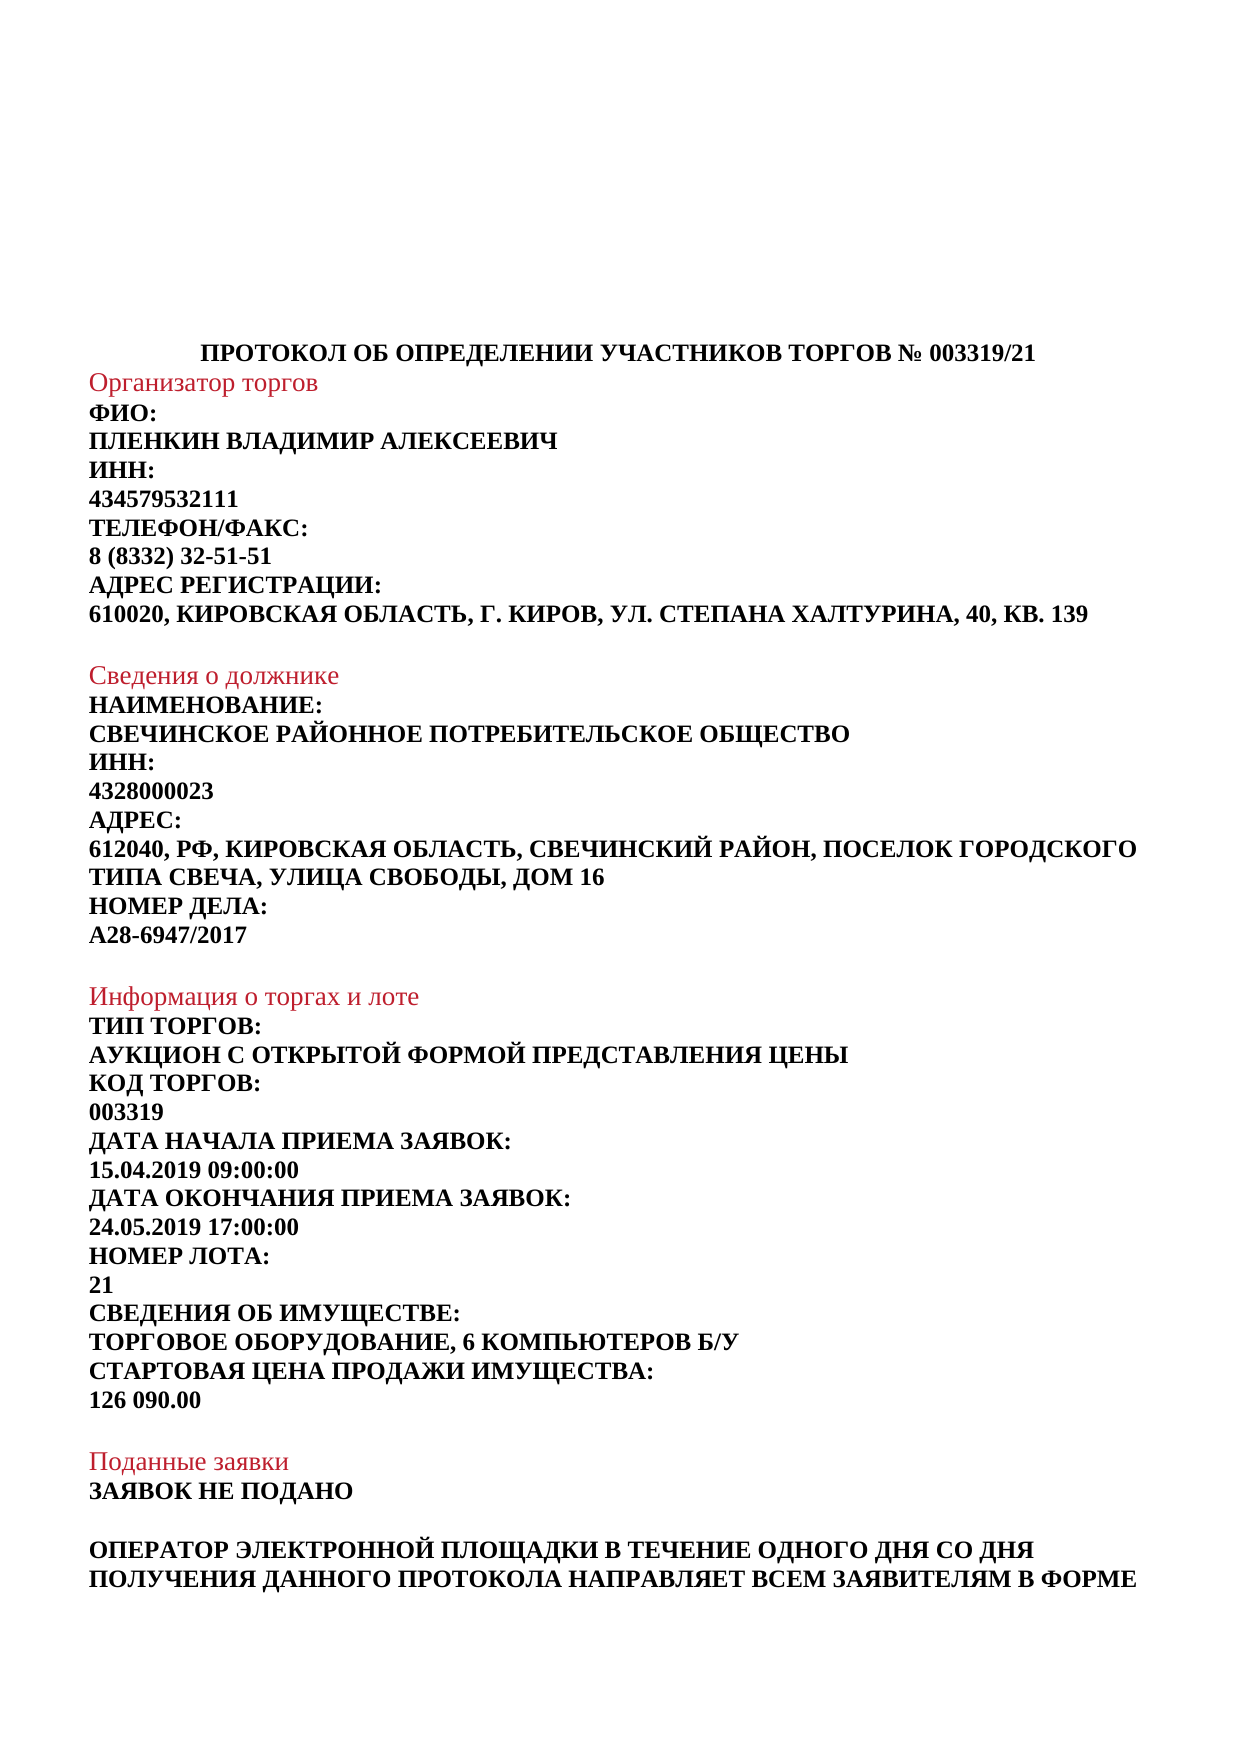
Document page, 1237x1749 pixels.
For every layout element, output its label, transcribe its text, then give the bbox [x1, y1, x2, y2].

text ПРОТОКОЛ ОБ ОПРЕДЕЛЕНИИ УЧАСТНИКОВ ТОРГОВ № 003319/21 [88, 88, 1148, 366]
